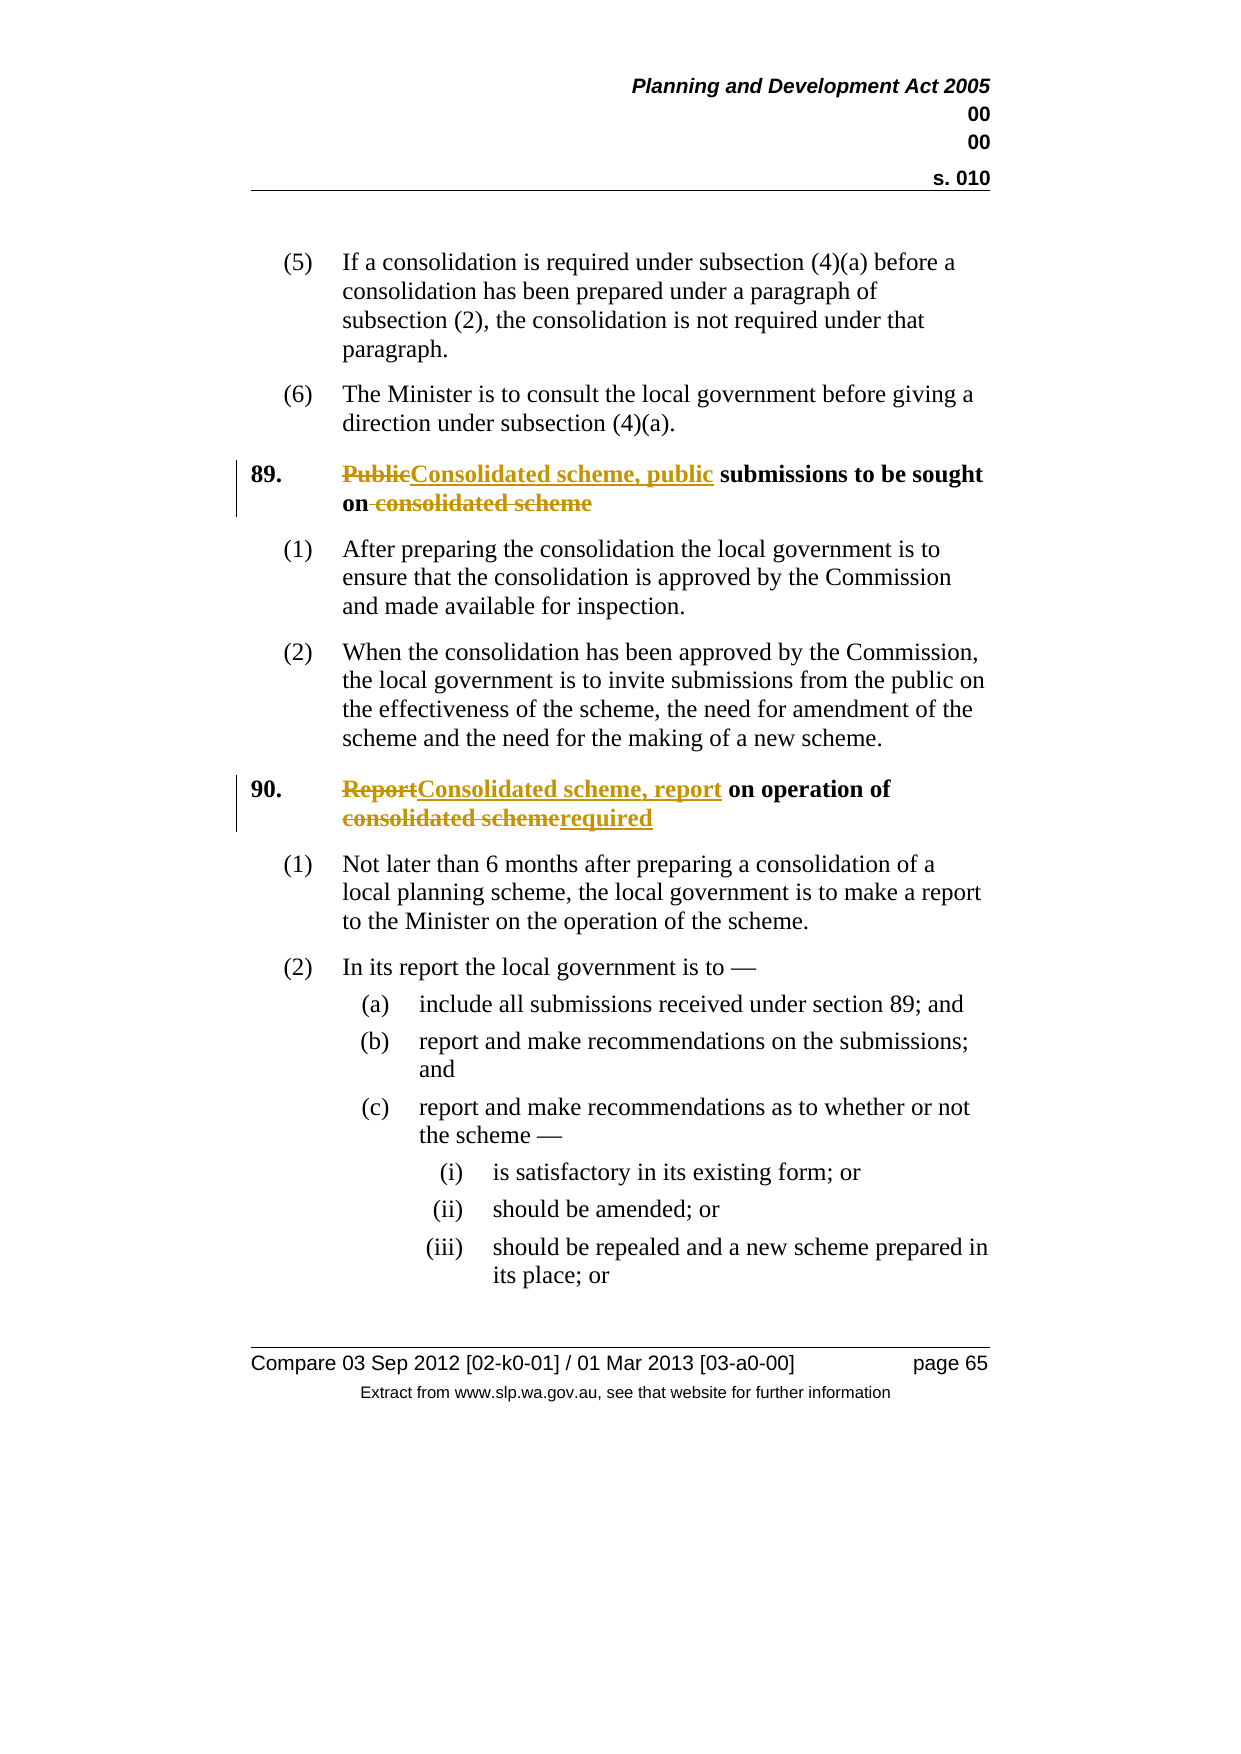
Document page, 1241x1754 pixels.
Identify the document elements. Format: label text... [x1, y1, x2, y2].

text (6) The Minister is to consult the local government before giving a direction under subsection (4)(a). [251, 379, 990, 437]
text (ii) should be amended; or [251, 1194, 990, 1223]
subtitle 89. submissions to be sought on [251, 459, 990, 517]
text (2) In its report the local government is to — [251, 952, 990, 980]
text (1) Not later than 6 months after preparing a consolidation of a local planning scheme, the local government is to make a report to the Minister on the operation of the scheme. [251, 849, 990, 935]
text (a) include all submissions received under section 89; and [251, 989, 990, 1017]
text (c) report and make recommendations as to whether or not the scheme — [251, 1092, 990, 1149]
text (1) After preparing the consolidation the local government is to ensure that the consolidation is approved by the Commission and made available for inspection. [251, 534, 990, 620]
text (b) report and make recommendations on the submissions; and [251, 1026, 990, 1083]
text (i) is satisfactory in its existing form; or [251, 1157, 990, 1186]
text (iii) should be repealed and a new scheme prepared in its place; or [251, 1232, 990, 1289]
subtitle 90. on operation of [251, 774, 990, 832]
text (2) When the consolidation has been approved by the Commission, the local government is to invite submissions from the public on the effectiveness of the scheme, the need for amendment of the scheme and the need for the making of a new scheme. [251, 637, 990, 752]
text (5) If a consolidation is required under subsection (4)(a) before a consolidation has been prepared under a paragraph of subsection (2), the consolidation is not required under that paragraph. [251, 247, 990, 362]
